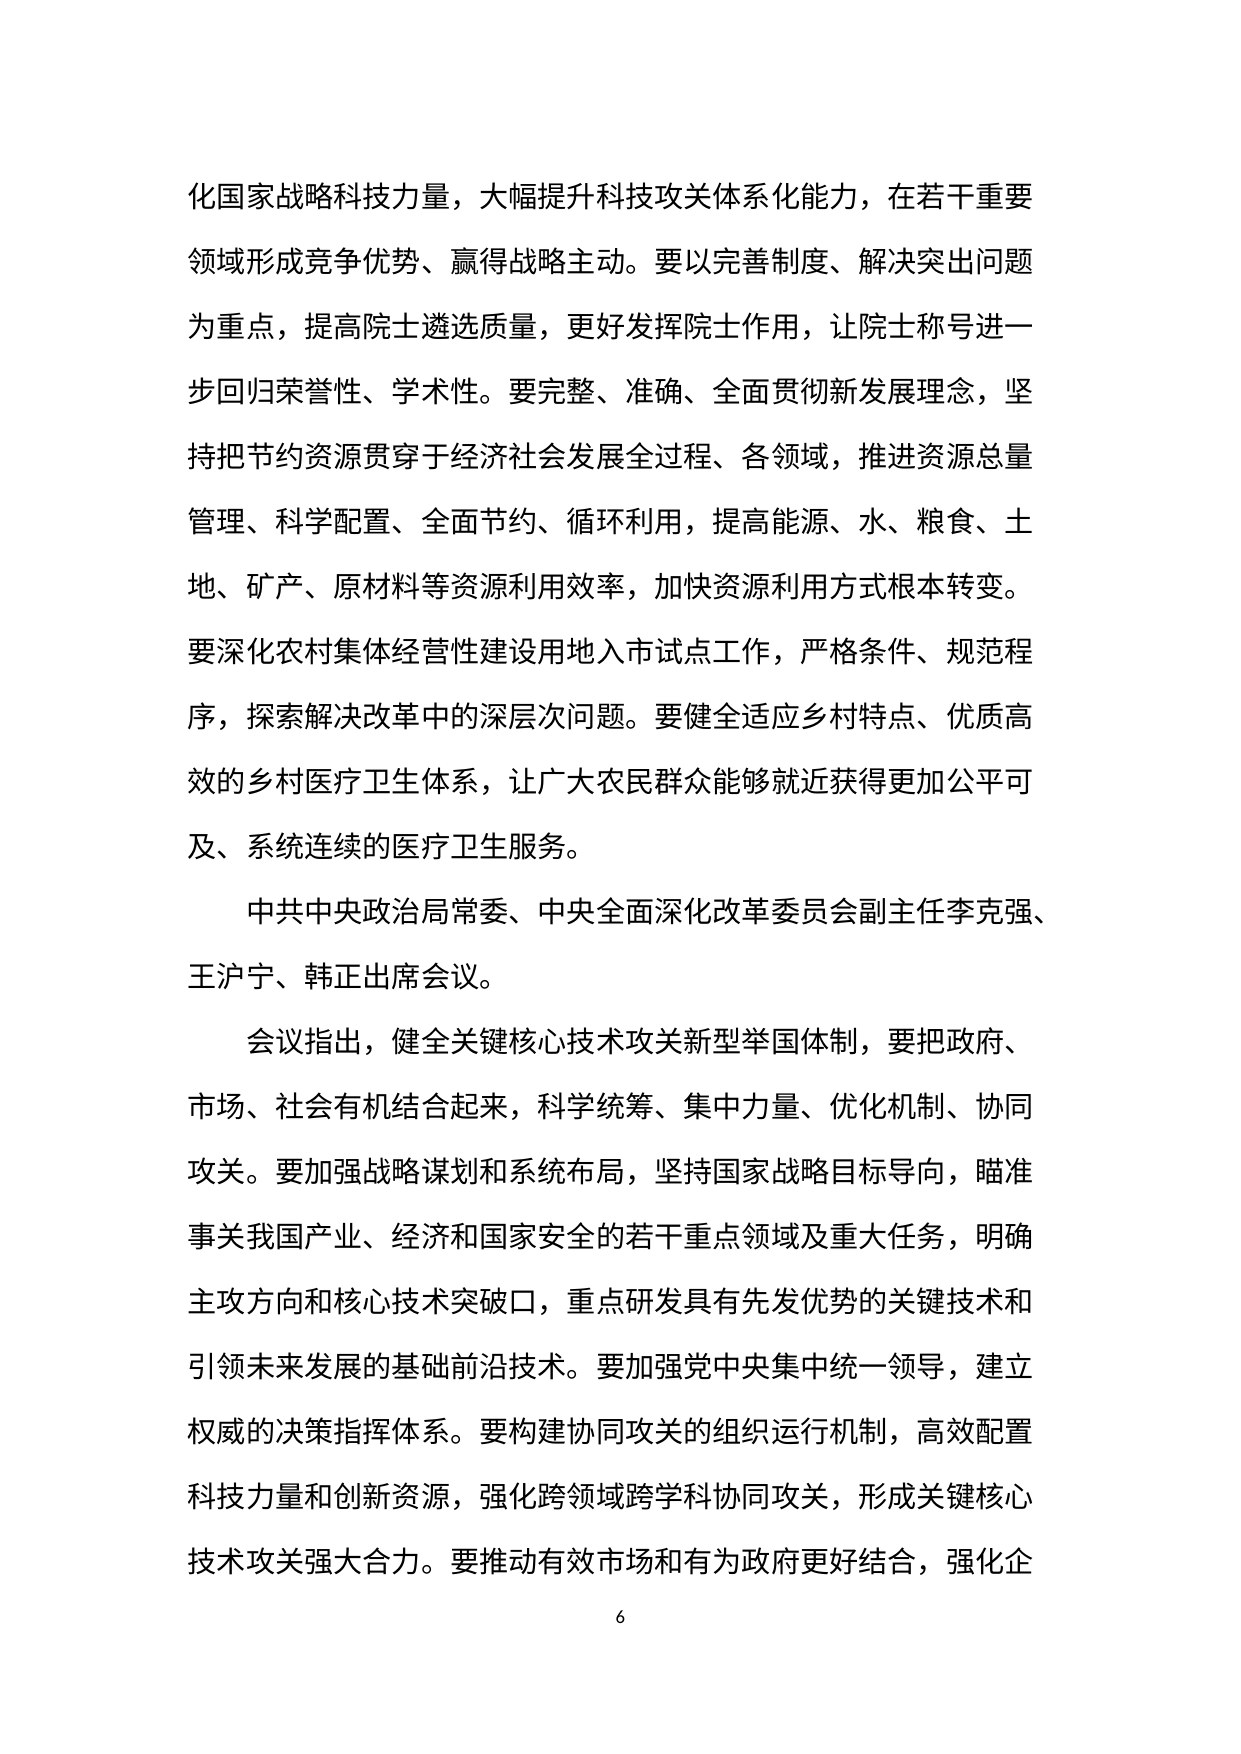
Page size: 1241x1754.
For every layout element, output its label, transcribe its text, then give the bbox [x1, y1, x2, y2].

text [187, 162, 1053, 877]
text 中共中央政治局常委、中央全面深化改革委员会副主任李克强、王沪宁、韩正出席会议。 [187, 877, 1053, 1007]
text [187, 1007, 1053, 1592]
